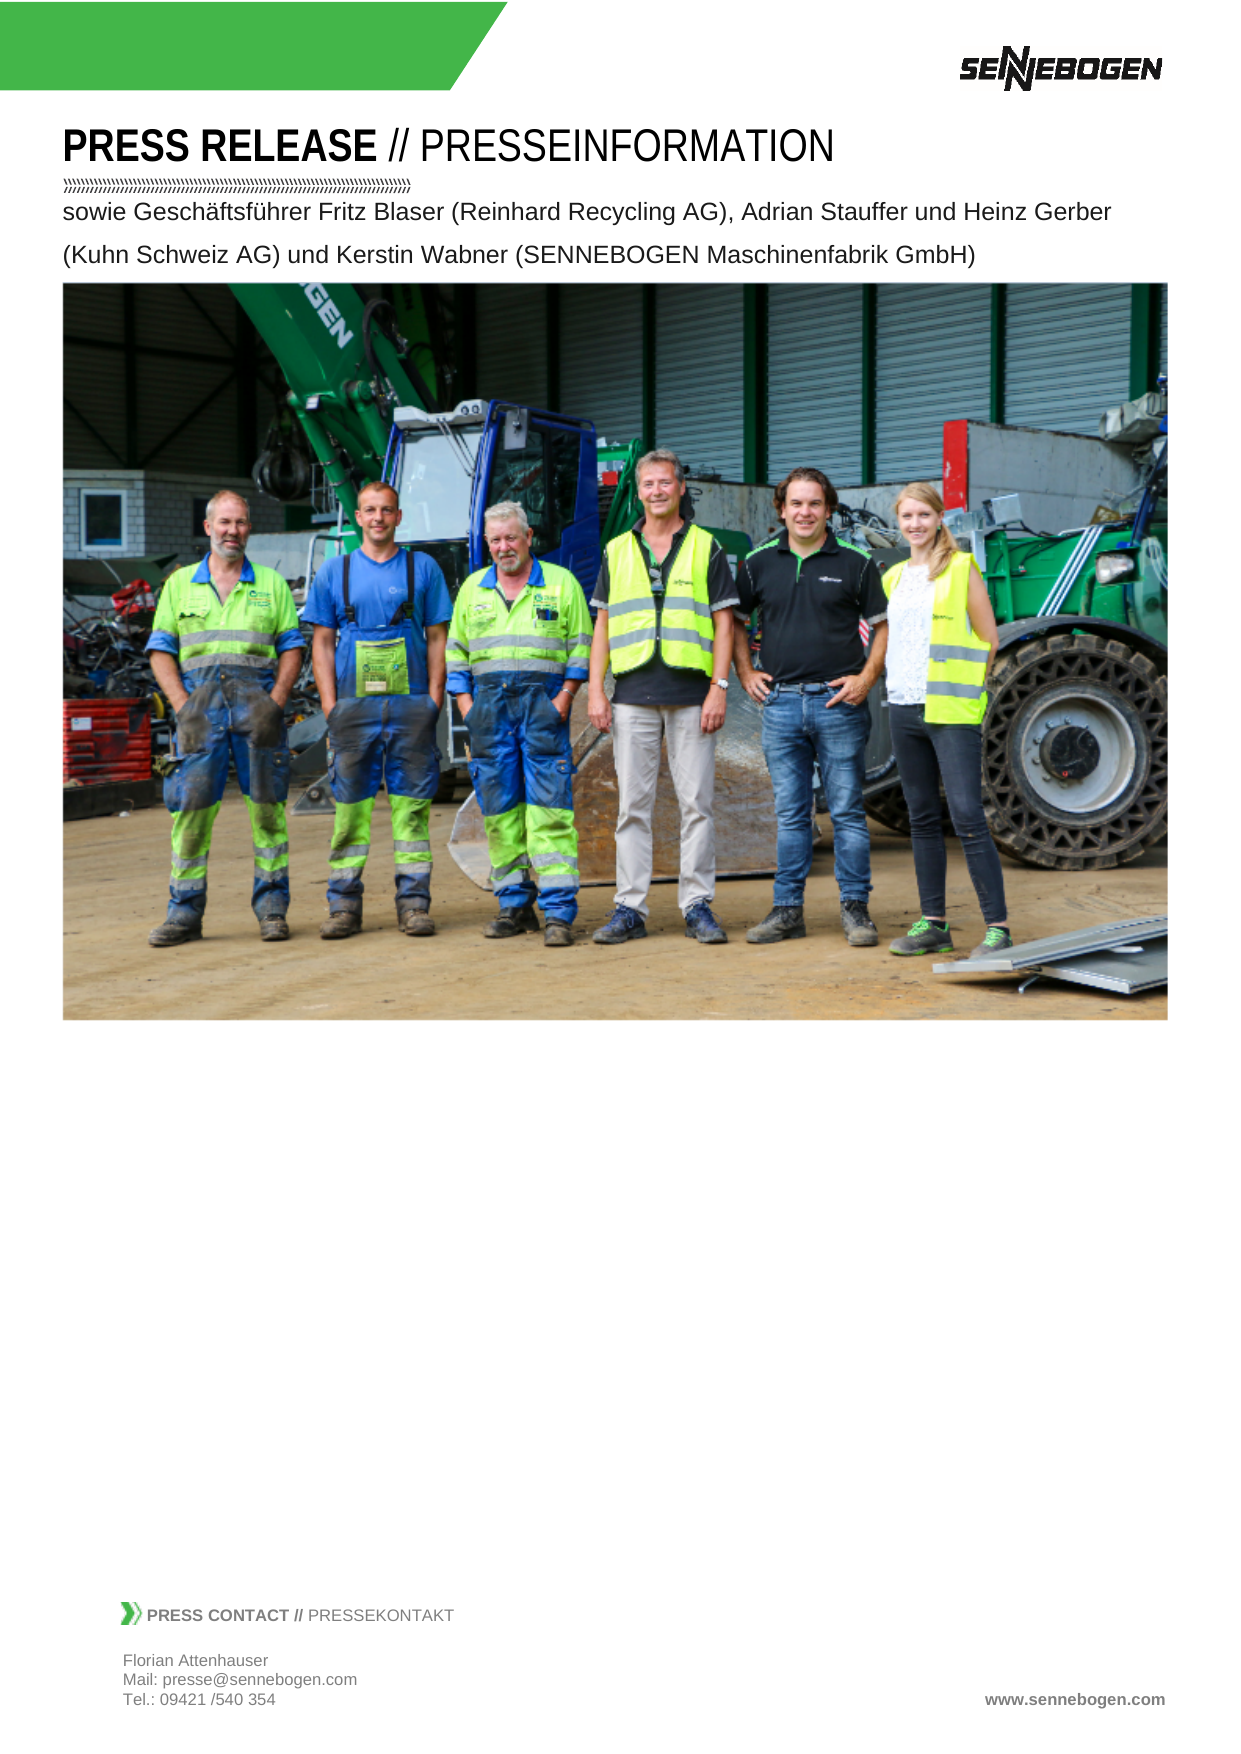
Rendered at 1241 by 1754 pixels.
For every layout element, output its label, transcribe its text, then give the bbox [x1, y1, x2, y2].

picture [960, 46, 1163, 91]
picture [62, 282, 1168, 1022]
picture [120, 1602, 143, 1625]
